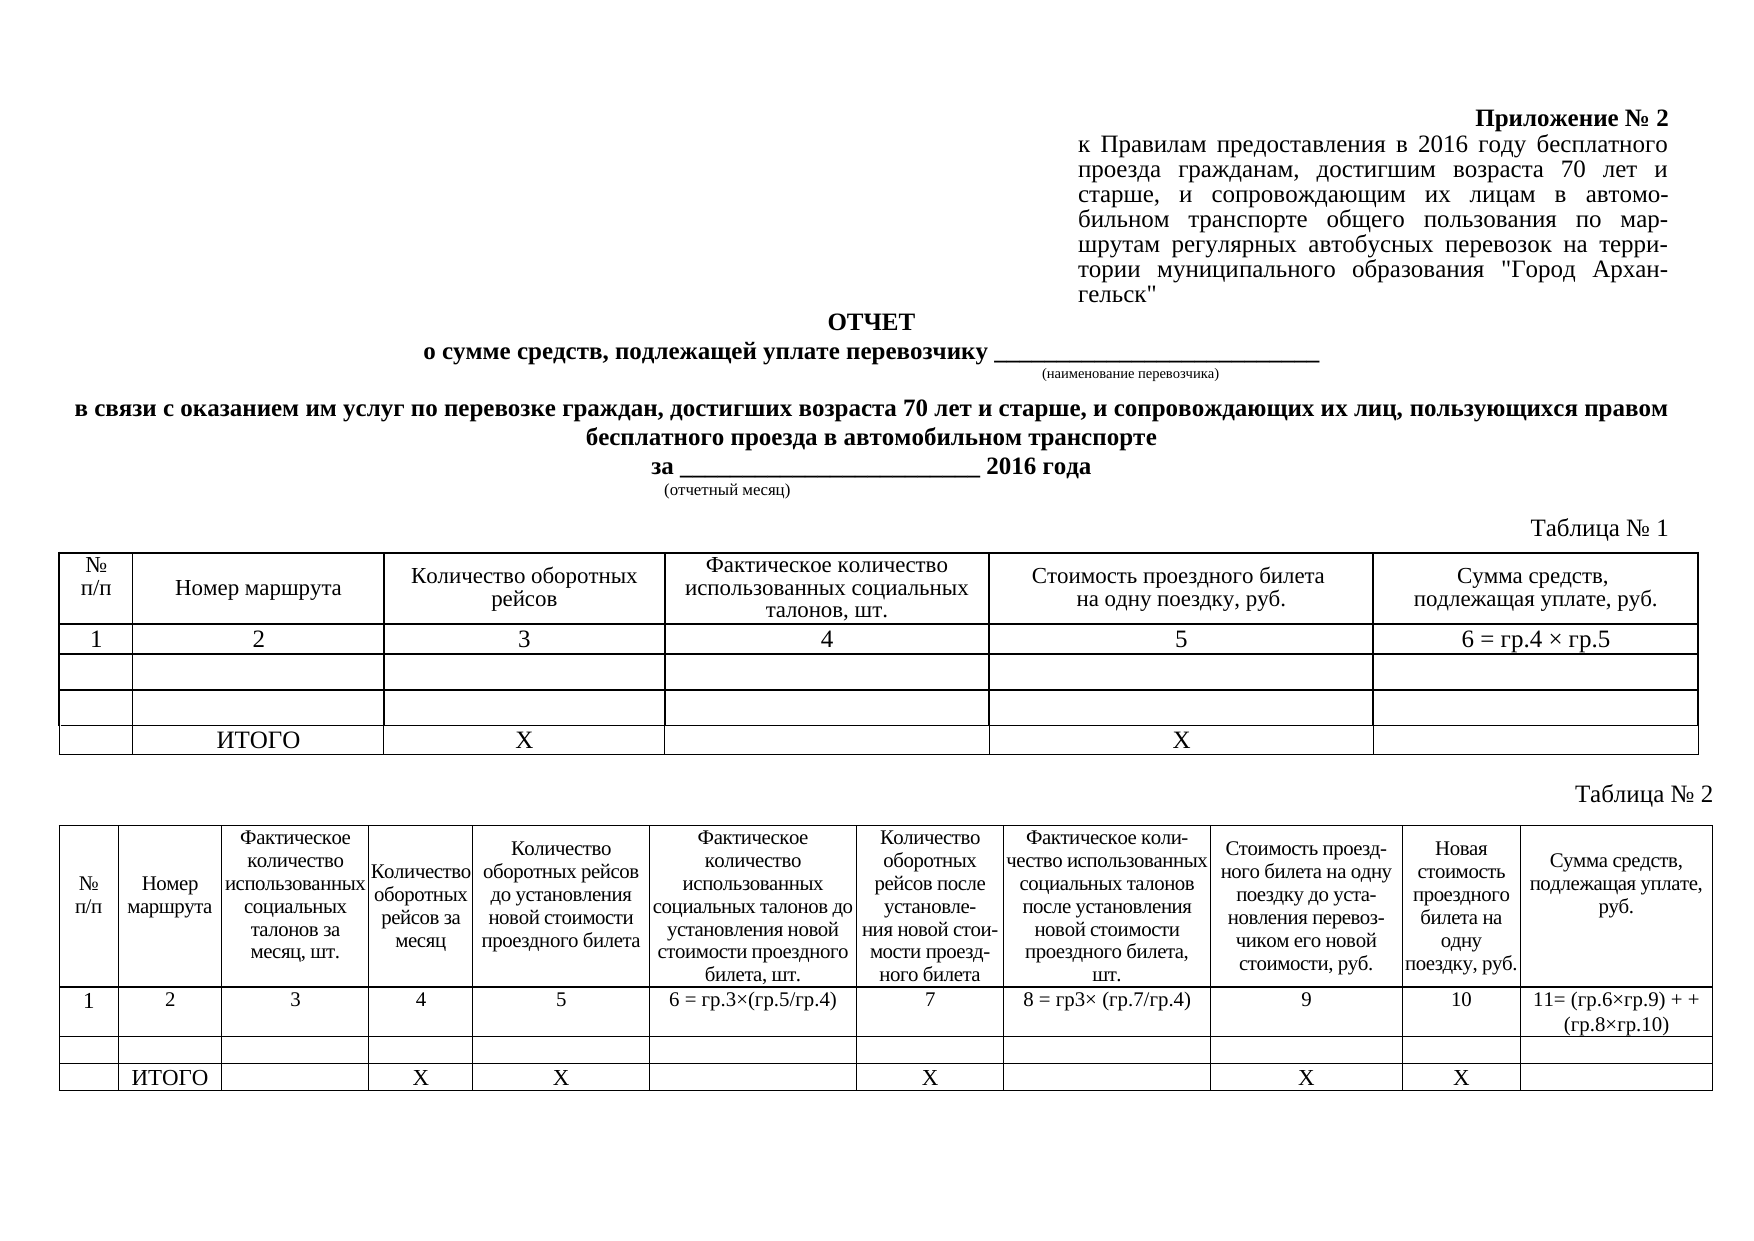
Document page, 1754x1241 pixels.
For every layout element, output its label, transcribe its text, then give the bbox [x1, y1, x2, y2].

table_cell [1004, 1037, 1210, 1063]
table_cell Х [473, 1064, 649, 1090]
text Таблица № 2 [74, 779, 1713, 808]
table_cell 11= (гр.6×гр.9) + +(гр.8×гр.10) [1521, 988, 1712, 1036]
table_header Сумма средств, подлежащая уплате, руб. [1521, 826, 1712, 986]
table_cell Х [990, 726, 1373, 754]
table_cell [1374, 655, 1697, 689]
table_cell [60, 1037, 118, 1063]
table_cell [369, 1037, 472, 1063]
table_cell [385, 691, 664, 724]
table_header № п/п [60, 826, 118, 986]
table_cell 2 [119, 988, 221, 1036]
text Приложение № 2 [1078, 103, 1668, 132]
table_header Количество оборотных рейсов [385, 554, 664, 622]
table_cell [990, 691, 1372, 724]
text (отчетный месяц) [74, 480, 1668, 513]
text ОТЧЕТ [74, 307, 1668, 336]
table_cell 2 [133, 625, 383, 653]
table_header Фактическое количество использованных социальных талонов, шт. [666, 554, 988, 622]
text к Правилам предоставления в 2016 году бесплатного проезда гражданам, достигшим возраста 70 лет и старше, и сопровождающим их лицам в автомо-бильном транспорте общего пользования по мар-шрутам регулярных автобусных перевозок на терри-тории муниципального образования "Город Архан-гельск" [1078, 132, 1668, 307]
text Таблица № 1 [664, 513, 1668, 542]
table_cell Х [1403, 1064, 1520, 1090]
table_cell [222, 1064, 368, 1090]
table_cell [1521, 1037, 1712, 1063]
table_cell [60, 726, 132, 754]
table_header Номер маршрута [119, 826, 221, 986]
table_header Фактическое коли-чество использованных социальных талонов после установления новой стоимости проездного билета, шт. [1004, 826, 1210, 986]
table_cell [60, 691, 132, 724]
table_cell 10 [1403, 988, 1520, 1036]
table_cell [119, 1037, 221, 1063]
table_cell [473, 1037, 649, 1063]
table_header Стоимость проездного билета на одну поездку, руб. [990, 554, 1372, 622]
table_cell [990, 655, 1372, 689]
table_cell [650, 1037, 856, 1063]
text в связи с оказанием им услуг по перевозке граждан, достигших возраста 70 лет и старше, и сопровождающих их лиц, пользующихся правом бесплатного проезда в автомобильном транспорте [74, 393, 1668, 451]
table_cell 6 = гр.4 × гр.5 [1374, 625, 1697, 653]
table_cell Х [384, 726, 664, 754]
table_cell [1211, 1037, 1402, 1063]
table_cell [1374, 691, 1697, 724]
text за ________________________ 2016 года [74, 451, 1668, 480]
table_cell [1374, 726, 1698, 754]
table_cell [1403, 1037, 1520, 1063]
table_cell 7 [857, 988, 1003, 1036]
table_header Количество оборотных рейсов за месяц [369, 826, 472, 986]
table_cell 3 [222, 988, 368, 1036]
table_header Новая стоимость проездного билета на одну поездку, руб. [1403, 826, 1520, 986]
table_cell 9 [1211, 988, 1402, 1036]
table_cell 6 = гр.3×(гр.5/гр.4) [650, 988, 856, 1036]
table_cell 4 [666, 625, 988, 653]
table_header Количество оборотных рейсов до установления новой стоимости проездного билета [473, 826, 649, 986]
table_cell [60, 1064, 118, 1090]
table_header Фактическое количество использованных социальных талонов за месяц, шт. [222, 826, 368, 986]
table_cell [133, 691, 383, 724]
table_header Сумма средств, подлежащая уплате, руб. [1374, 554, 1697, 622]
table_cell Х [1211, 1064, 1402, 1090]
table_header Количество оборотных рейсов после установле- ния новой стои-мости проезд-ного билета [857, 826, 1003, 986]
table_cell 8 = гр3× (гр.7/гр.4) [1004, 988, 1210, 1036]
table_cell 1 [60, 625, 132, 653]
text о сумме средств, подлежащей уплате перевозчику __________________________ [74, 336, 1668, 365]
table_cell [1004, 1064, 1210, 1090]
table_cell [857, 1037, 1003, 1063]
text (наименование перевозчика) [74, 365, 1668, 393]
table_cell [133, 655, 383, 689]
table_header Стоимость проезд-ного билета на одну поездку до уста-новления перевоз-чиком его новой стоимости, руб. [1211, 826, 1402, 986]
table_cell 1 [60, 988, 118, 1036]
table_cell ИТОГО [133, 726, 383, 754]
table_cell 3 [385, 625, 664, 653]
table_cell Х [369, 1064, 472, 1090]
table_cell ИТОГО [119, 1064, 221, 1090]
table_cell [665, 726, 989, 754]
table_header Номер маршрута [133, 554, 383, 622]
table_cell [222, 1037, 368, 1063]
table_cell 4 [369, 988, 472, 1036]
table_cell [1521, 1064, 1712, 1090]
table_cell Х [857, 1064, 1003, 1090]
table_header № п/п [60, 554, 132, 622]
table_header Фактическое количество использованных социальных талонов до установления новой стоимости проездного билета, шт. [650, 826, 856, 986]
table_cell [650, 1064, 856, 1090]
table_cell [666, 691, 988, 724]
table_cell 5 [990, 625, 1372, 653]
table_cell [60, 655, 132, 689]
table_cell [666, 655, 988, 689]
table_cell 5 [473, 988, 649, 1036]
table_cell [385, 655, 664, 689]
